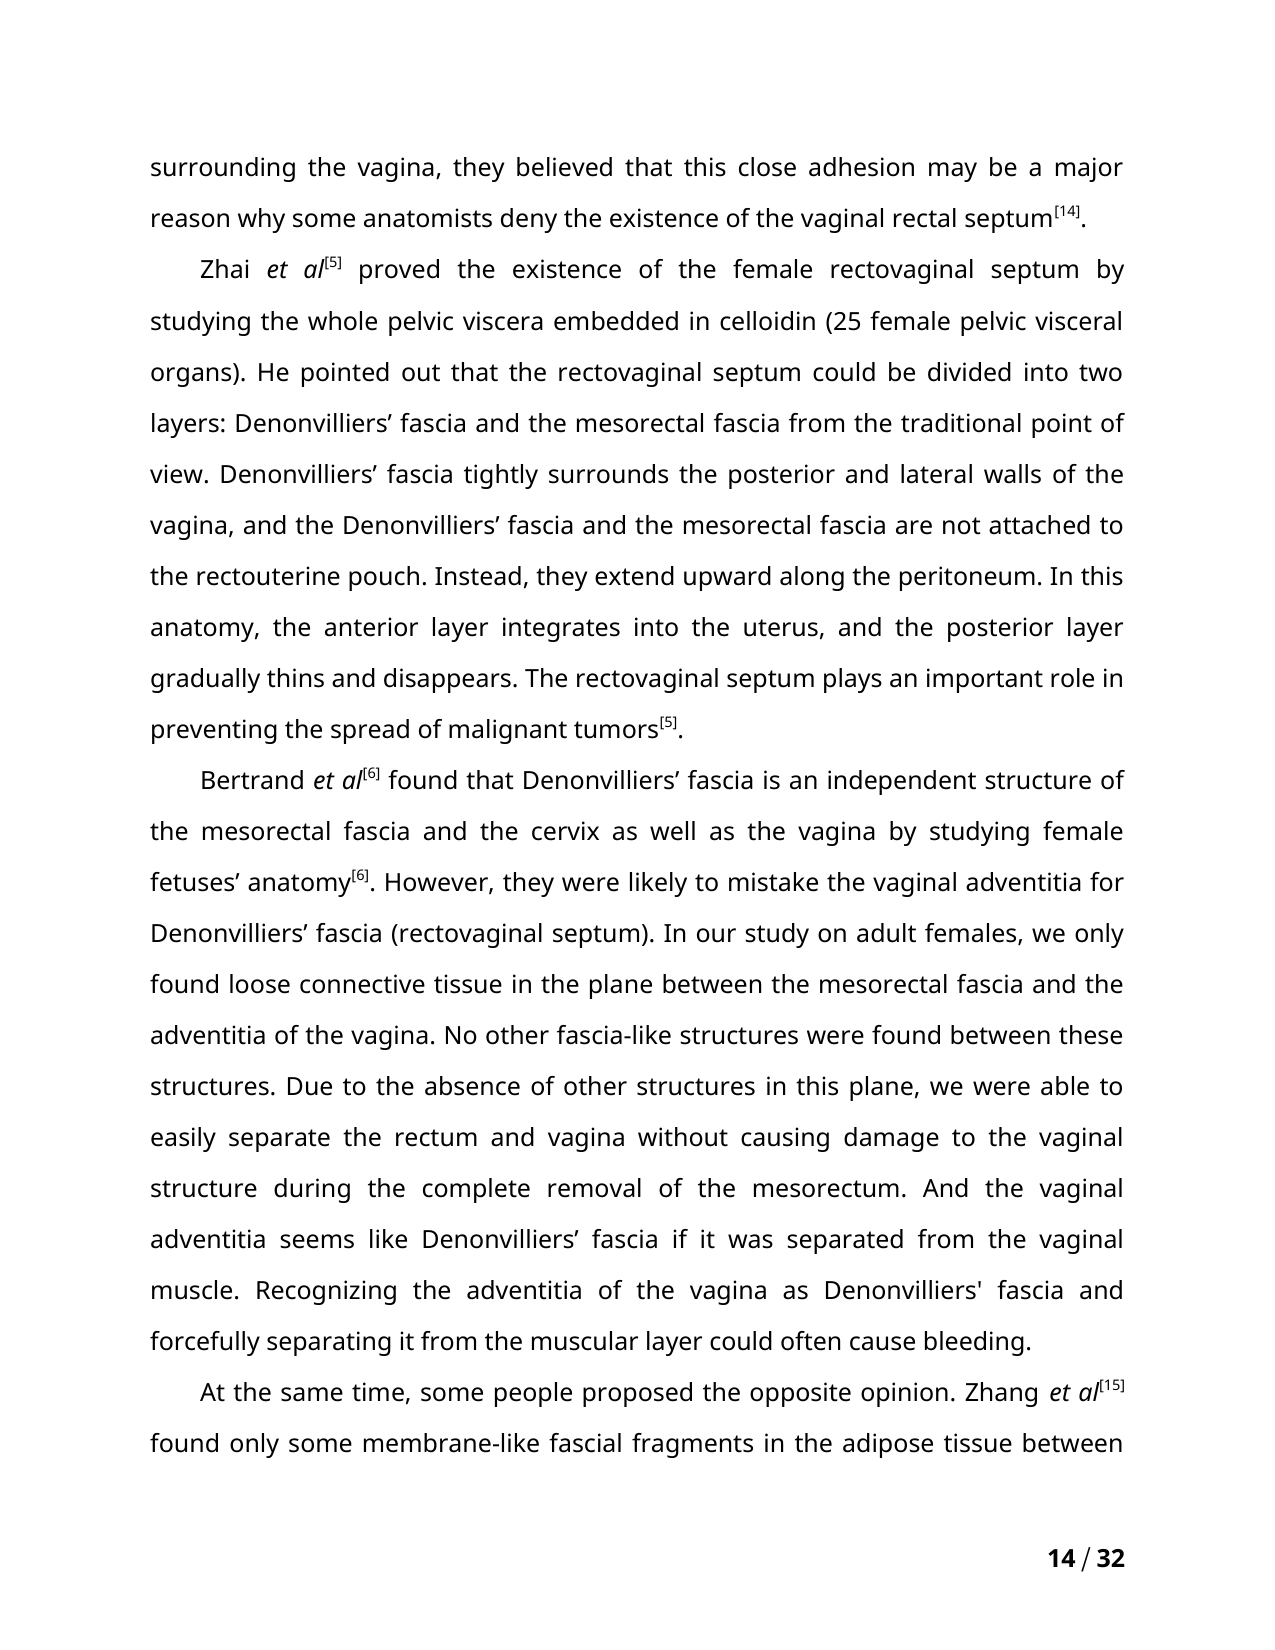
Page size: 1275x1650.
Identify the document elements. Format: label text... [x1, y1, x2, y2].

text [150, 150, 1125, 235]
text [150, 1375, 1125, 1460]
text Bertrand et al[6] found that Denonvilliers’ fascia is an independent structure of the mesorectal fascia and the cervix as well as the vagina by studying female fetuses’ anatomy[6]. However, they were likely to mistake the vaginal adventitia for Denonvilliers’ fascia (rectovaginal septum). In our study on adult females, we only found loose connective tissue in the plane between the mesorectal fascia and the adventitia of the vagina. No other fascia-like structures were found between these structures. Due to the absence of other structures in this plane, we were able to easily separate the rectum and vagina without causing damage to the vaginal structure during the complete removal of the mesorectum. And the vaginal adventitia seems like Denonvilliers’ fascia if it was separated from the vaginal muscle. Recognizing the adventitia of the vagina as Denonvilliers' fascia and forcefully separating it from the muscular layer could often cause bleeding. [150, 762, 1125, 1358]
text Zhai et al[5] proved the existence of the female rectovaginal septum by studying the whole pelvic viscera embedded in celloidin (25 female pelvic visceral organs). He pointed out that the rectovaginal septum could be divided into two layers: Denonvilliers’ fascia and the mesorectal fascia from the traditional point of view. Denonvilliers’ fascia tightly surrounds the posterior and lateral walls of the vagina, and the Denonvilliers’ fascia and the mesorectal fascia are not attached to the rectouterine pouch. Instead, they extend upward along the peritoneum. In this anatomy, the anterior layer integrates into the uterus, and the posterior layer gradually thins and disappears. The rectovaginal septum plays an important role in preventing the spread of malignant tumors[5]. [150, 252, 1125, 746]
